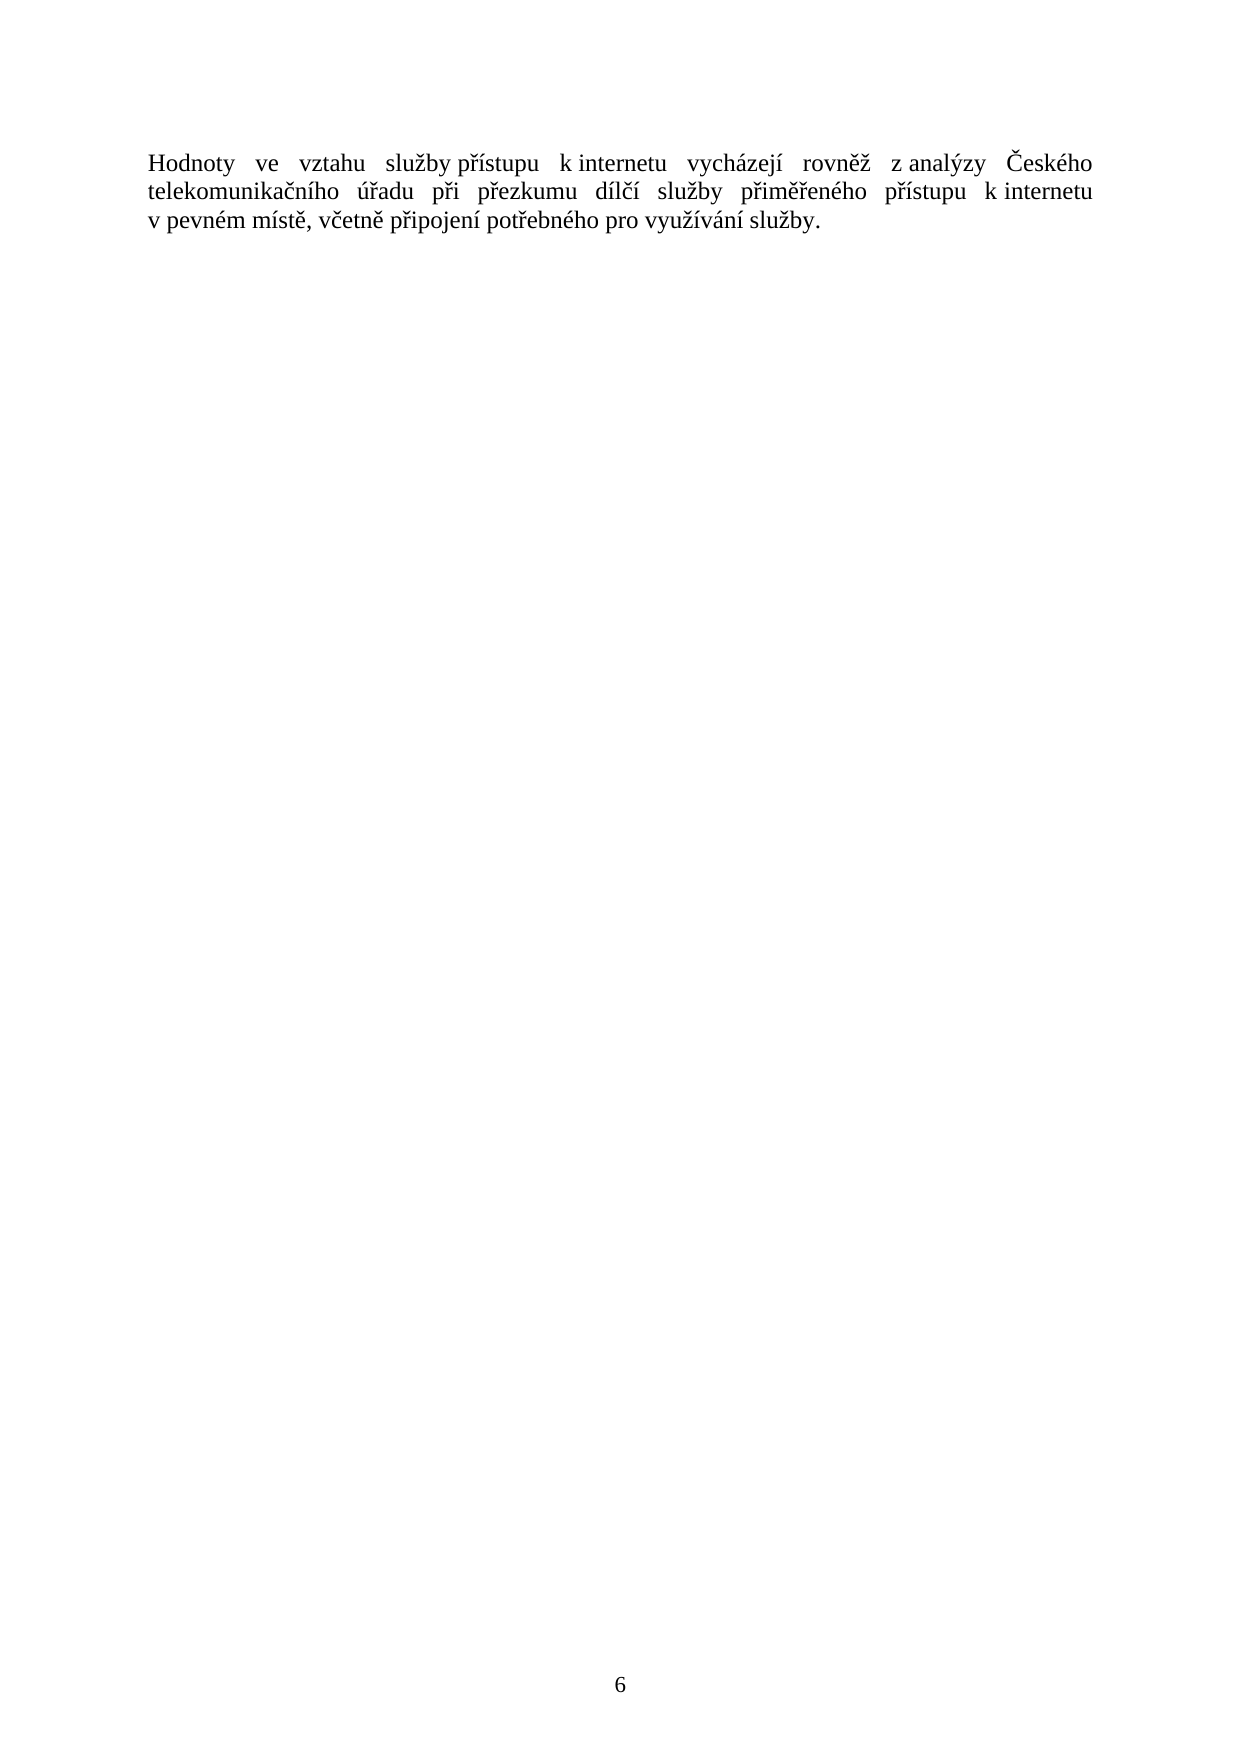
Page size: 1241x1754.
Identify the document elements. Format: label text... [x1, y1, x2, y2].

text Hodnoty ve vztahu služby přístupu k internetu vycházejí rovněž z analýzy Českého telekomunikačního úřadu při přezkumu dílčí služby přiměřeného přístupu k internetu v pevném místě, včetně připojení potřebného pro využívání služby. [148, 148, 1093, 234]
